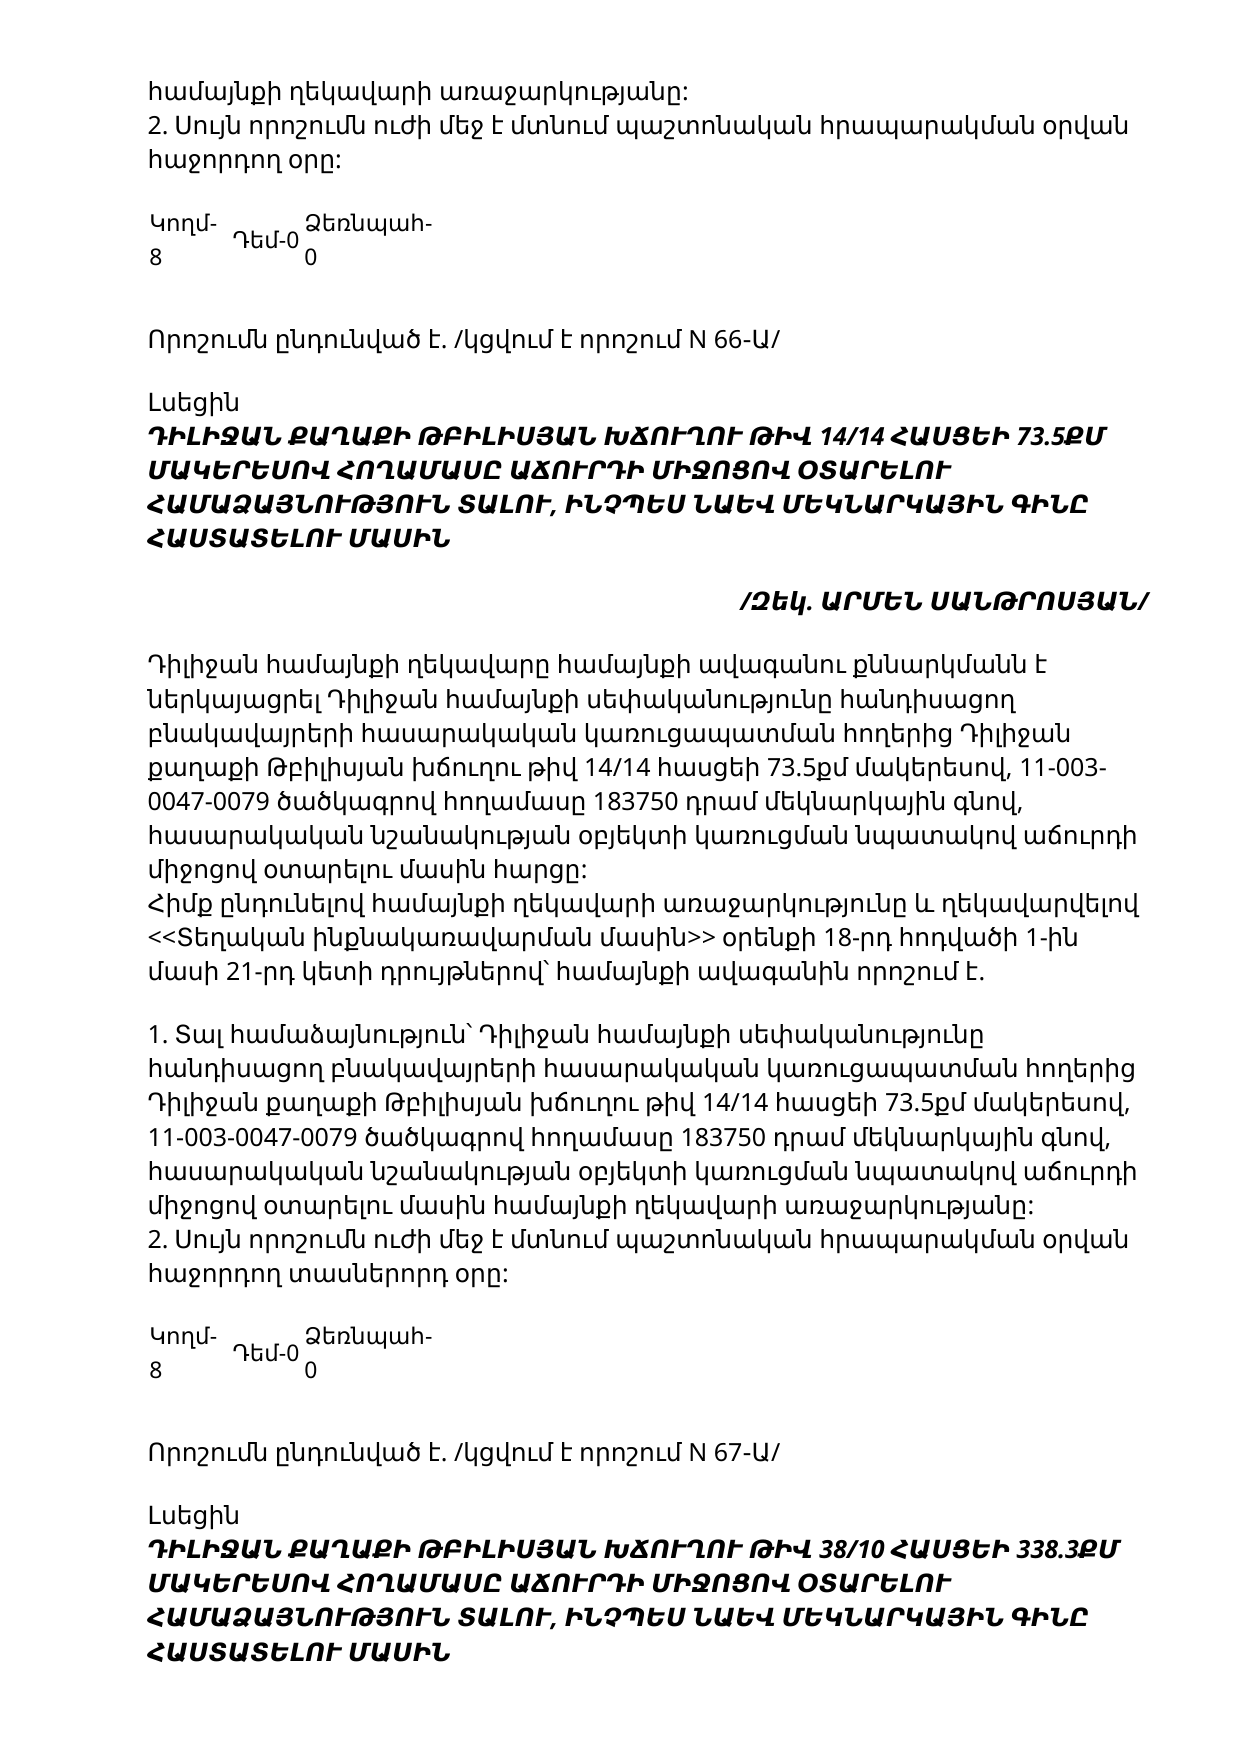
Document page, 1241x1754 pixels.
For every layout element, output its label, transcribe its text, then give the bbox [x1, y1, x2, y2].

text Լսեցին ԴԻԼԻՋԱՆ ՔԱՂԱՔԻ ԹԲԻԼԻՍՅԱՆ ԽՃՈՒՂՈՒ ԹԻՎ 14/14 ՀԱՍՑԵԻ 73.5ՔՄ ՄԱԿԵՐԵՍՈՎ ՀՈՂԱՄԱՍԸ ԱՃՈՒՐԴԻ ՄԻՋՈՑՈՎ ՕՏԱՐԵԼՈՒ ՀԱՄԱՁԱՅՆՈՒԹՅՈՒՆ ՏԱԼՈՒ, ԻՆՉՊԵՍ ՆԱԵՎ ՄԵԿՆԱՐԿԱՅԻՆ ԳԻՆԸ ՀԱՍՏԱՏԵԼՈՒ ՄԱՍԻՆ [147, 384, 1151, 555]
table_header Կողմ-8 [148, 1319, 231, 1406]
table_header Ձեռնպահ-0 [303, 205, 436, 292]
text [147, 74, 1151, 176]
table_header Դեմ-0 [231, 205, 302, 292]
text Որոշումն ընդունված է. /կցվում է որոշում N 66-Ա/ [147, 321, 1151, 355]
table_header Դեմ-0 [231, 1319, 302, 1406]
text 1. Տալ համաձայնություն՝ Դիլիջան համայնքի սեփականությունը հանդիսացող բնակավայրերի հասարակական կառուցապատման հողերից Դիլիջան քաղաքի Թբիլիսյան խճուղու թիվ 14/14 հասցեի 73.5քմ մակերեսով, 11-003-0047-0079 ծածկագրով հողամասը 183750 դրամ մեկնարկային գնով, հասարակական նշանակության օբյեկտի կառուցման նպատակով աճուրդի միջոցով օտարելու մասին համայնքի ղեկավարի առաջարկությանը: 2. Սույն որոշումն ուժի մեջ է մտնում պաշտոնական հրապարակման օրվան հաջորդող տասներորդ օրը: [147, 1017, 1151, 1289]
table_header Ձեռնպահ-0 [303, 1319, 436, 1406]
text Լսեցին ԴԻԼԻՋԱՆ ՔԱՂԱՔԻ ԹԲԻԼԻՍՅԱՆ ԽՃՈՒՂՈՒ ԹԻՎ 38/10 ՀԱՍՑԵԻ 338.3ՔՄ ՄԱԿԵՐԵՍՈՎ ՀՈՂԱՄԱՍԸ ԱՃՈՒՐԴԻ ՄԻՋՈՑՈՎ ՕՏԱՐԵԼՈՒ ՀԱՄԱՁԱՅՆՈՒԹՅՈՒՆ ՏԱԼՈՒ, ԻՆՉՊԵՍ ՆԱԵՎ ՄԵԿՆԱՐԿԱՅԻՆ ԳԻՆԸ ՀԱՍՏԱՏԵԼՈՒ ՄԱՍԻՆ [147, 1498, 1151, 1668]
text /Զեկ. ԱՐՄԵՆ ՍԱՆԹՐՈՍՅԱՆ/ [147, 584, 1151, 618]
table_header Կողմ-8 [148, 205, 231, 292]
text Որոշումն ընդունված է. /կցվում է որոշում N 67-Ա/ [147, 1435, 1151, 1469]
text Դիլիջան համայնքի ղեկավարը համայնքի ավագանու քննարկմանն է ներկայացրել Դիլիջան համայնքի սեփականությունը հանդիսացող բնակավայրերի հասարակական կառուցապատման հողերից Դիլիջան քաղաքի Թբիլիսյան խճուղու թիվ 14/14 հասցեի 73.5քմ մակերեսով, 11-003-0047-0079 ծածկագրով հողամասը 183750 դրամ մեկնարկային գնով, հասարակական նշանակության օբյեկտի կառուցման նպատակով աճուրդի միջոցով օտարելու մասին հարցը: Հիմք ընդունելով համայնքի ղեկավարի առաջարկությունը և ղեկավարվելով <<Տեղական ինքնակառավարման մասին>> օրենքի 18-րդ հոդվածի 1-ին մասի 21-րդ կետի դրույթներով՝ համայնքի ավագանին որոշում է. [147, 647, 1151, 988]
